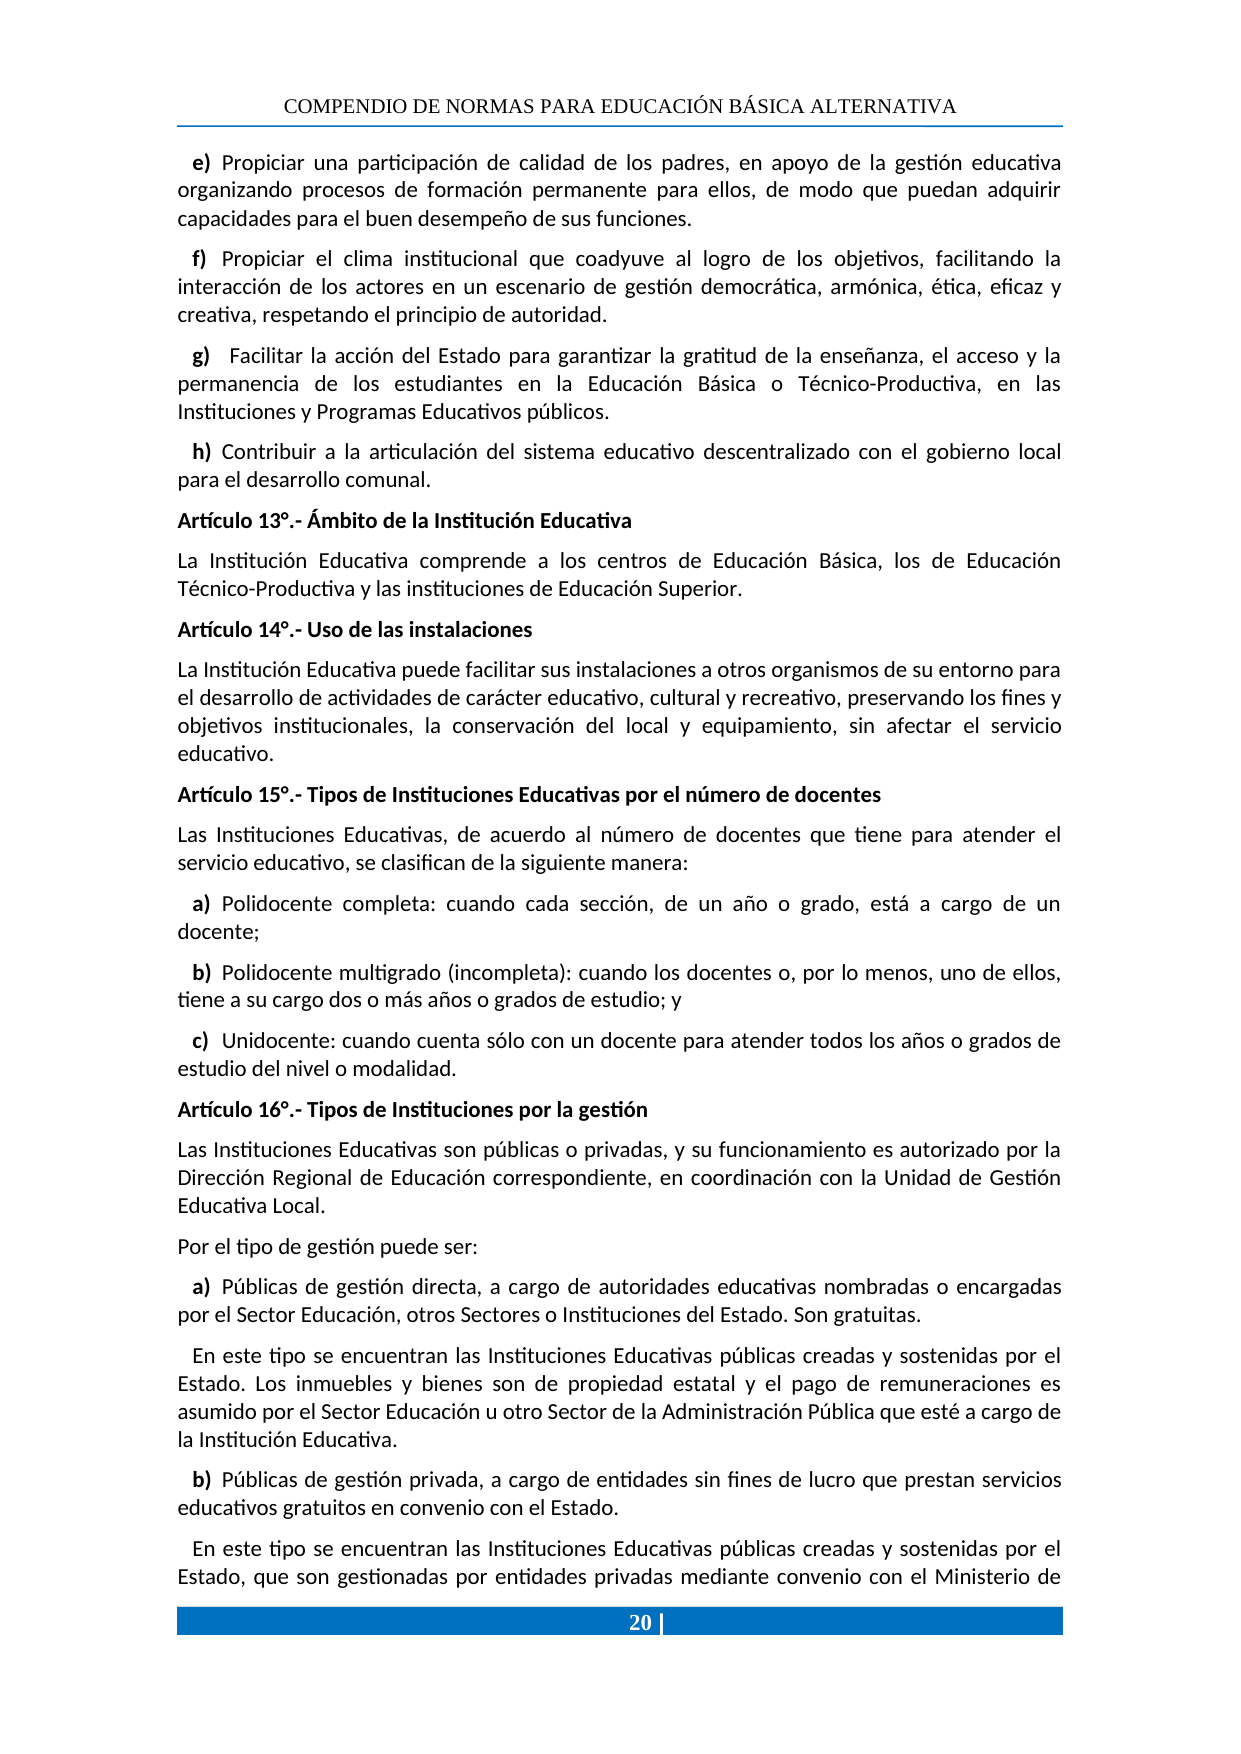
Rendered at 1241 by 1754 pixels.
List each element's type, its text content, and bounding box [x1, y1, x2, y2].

text La Institución Educativa puede facilitar sus instalaciones a otros organismos de su entorno para el desarrollo de actividades de carácter educativo, cultural y recreativo, preservando los fines y objetivos institucionales, la conservación del local y equipamiento, sin afectar el servicio educativo. [177, 655, 1063, 767]
text Las Instituciones Educativas, de acuerdo al número de docentes que tiene para atender el servicio educativo, se clasifican de la siguiente manera: [177, 821, 1063, 877]
list Contribuir a la articulación del sistema educativo descentralizado con el gobierno local para el desarrollo comunal. [177, 437, 1063, 493]
list Públicas de gestión directa, a cargo de autoridades educativas nombradas o encargadas por el Sector Educación, otros Sectores o Instituciones del Estado. Son gratuitas. [177, 1272, 1063, 1328]
list Públicas de gestión privada, a cargo de entidades sin fines de lucro que prestan servicios educativos gratuitos en convenio con el Estado. [177, 1465, 1063, 1521]
text En este tipo se encuentran las Instituciones Educativas públicas creadas y sostenidas por el Estado. Los inmuebles y bienes son de propiedad estatal y el pago de remuneraciones es asumido por el Sector Educación u otro Sector de la Administración Pública que esté a cargo de la Institución Educativa. [177, 1341, 1063, 1453]
text Por el tipo de gestión puede ser: [177, 1232, 1063, 1260]
text Artículo 13°.- Ámbito de la Institución Educativa [177, 506, 1063, 534]
list Unidocente: cuando cuenta sólo con un docente para atender todos los años o grados de estudio del nivel o modalidad. [177, 1026, 1063, 1082]
list Polidocente completa: cuando cada sección, de un año o grado, está a cargo de un docente; [177, 889, 1063, 945]
text La Institución Educativa comprende a los centros de Educación Básica, los de Educación Técnico-Productiva y las instituciones de Educación Superior. [177, 546, 1063, 602]
list Facilitar la acción del Estado para garantizar la gratitud de la enseñanza, el acceso y la permanencia de los estudiantes en la Educación Básica o Técnico-Productiva, en las Instituciones y Programas Educativos públicos. [177, 341, 1063, 425]
list Propiciar el clima institucional que coadyuve al logro de los objetivos, facilitando la interacción de los actores en un escenario de gestión democrática, armónica, ética, eficaz y creativa, respetando el principio de autoridad. [177, 244, 1063, 328]
text Artículo 14°.- Uso de las instalaciones [177, 615, 1063, 643]
list Propiciar una participación de calidad de los padres, en apoyo de la gestión educativa organizando procesos de formación permanente para ellos, de modo que puedan adquirir capacidades para el buen desempeño de sus funciones. [177, 148, 1063, 232]
text Artículo 16°.- Tipos de Instituciones por la gestión [177, 1095, 1063, 1123]
list Polidocente multigrado (incompleta): cuando los docentes o, por lo menos, uno de ellos, tiene a su cargo dos o más años o grados de estudio; y [177, 958, 1063, 1014]
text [177, 1534, 1063, 1590]
text Las Instituciones Educativas son públicas o privadas, y su funcionamiento es autorizado por la Dirección Regional de Educación correspondiente, en coordinación con la Unidad de Gestión Educativa Local. [177, 1135, 1063, 1219]
text Artículo 15°.- Tipos de Instituciones Educativas por el número de docentes [177, 780, 1063, 808]
